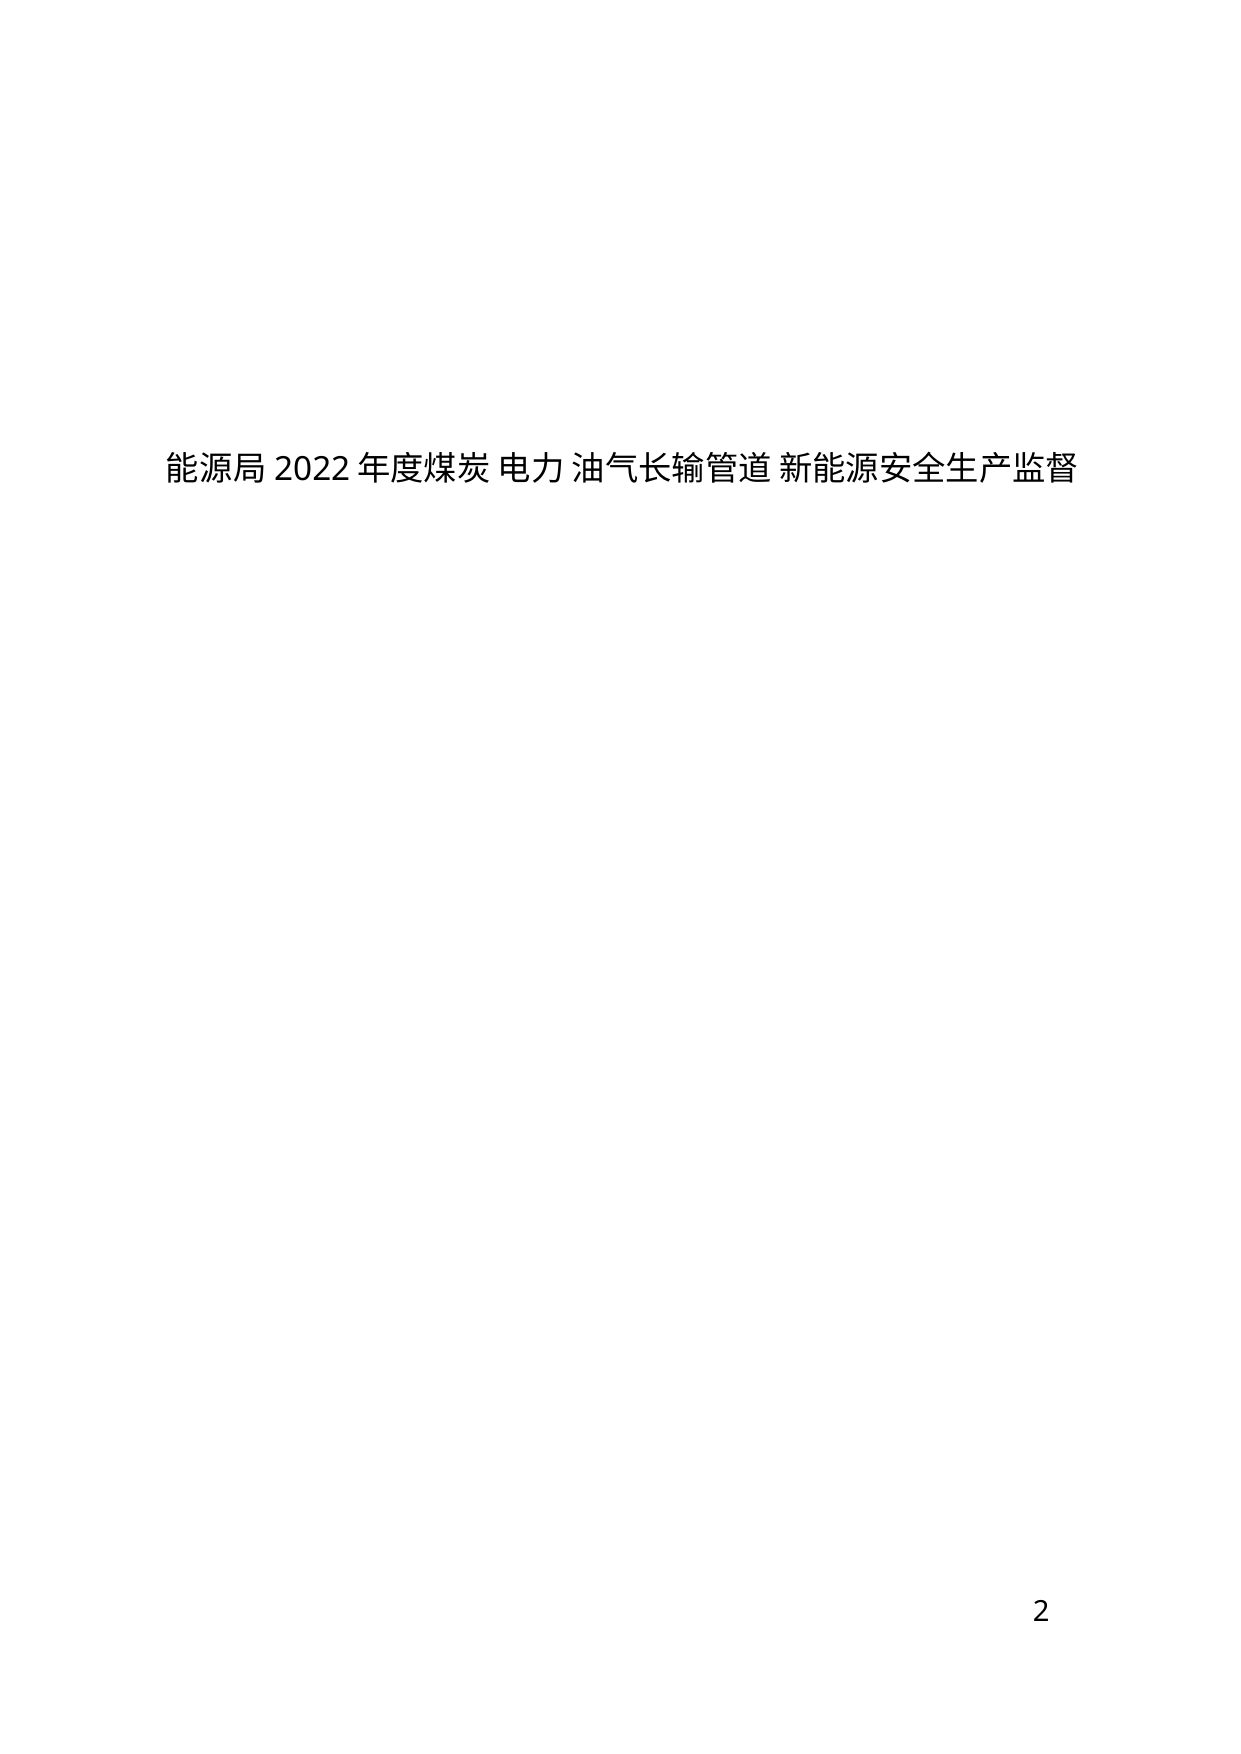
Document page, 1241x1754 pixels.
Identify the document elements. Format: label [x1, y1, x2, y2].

text [165, 434, 1087, 499]
